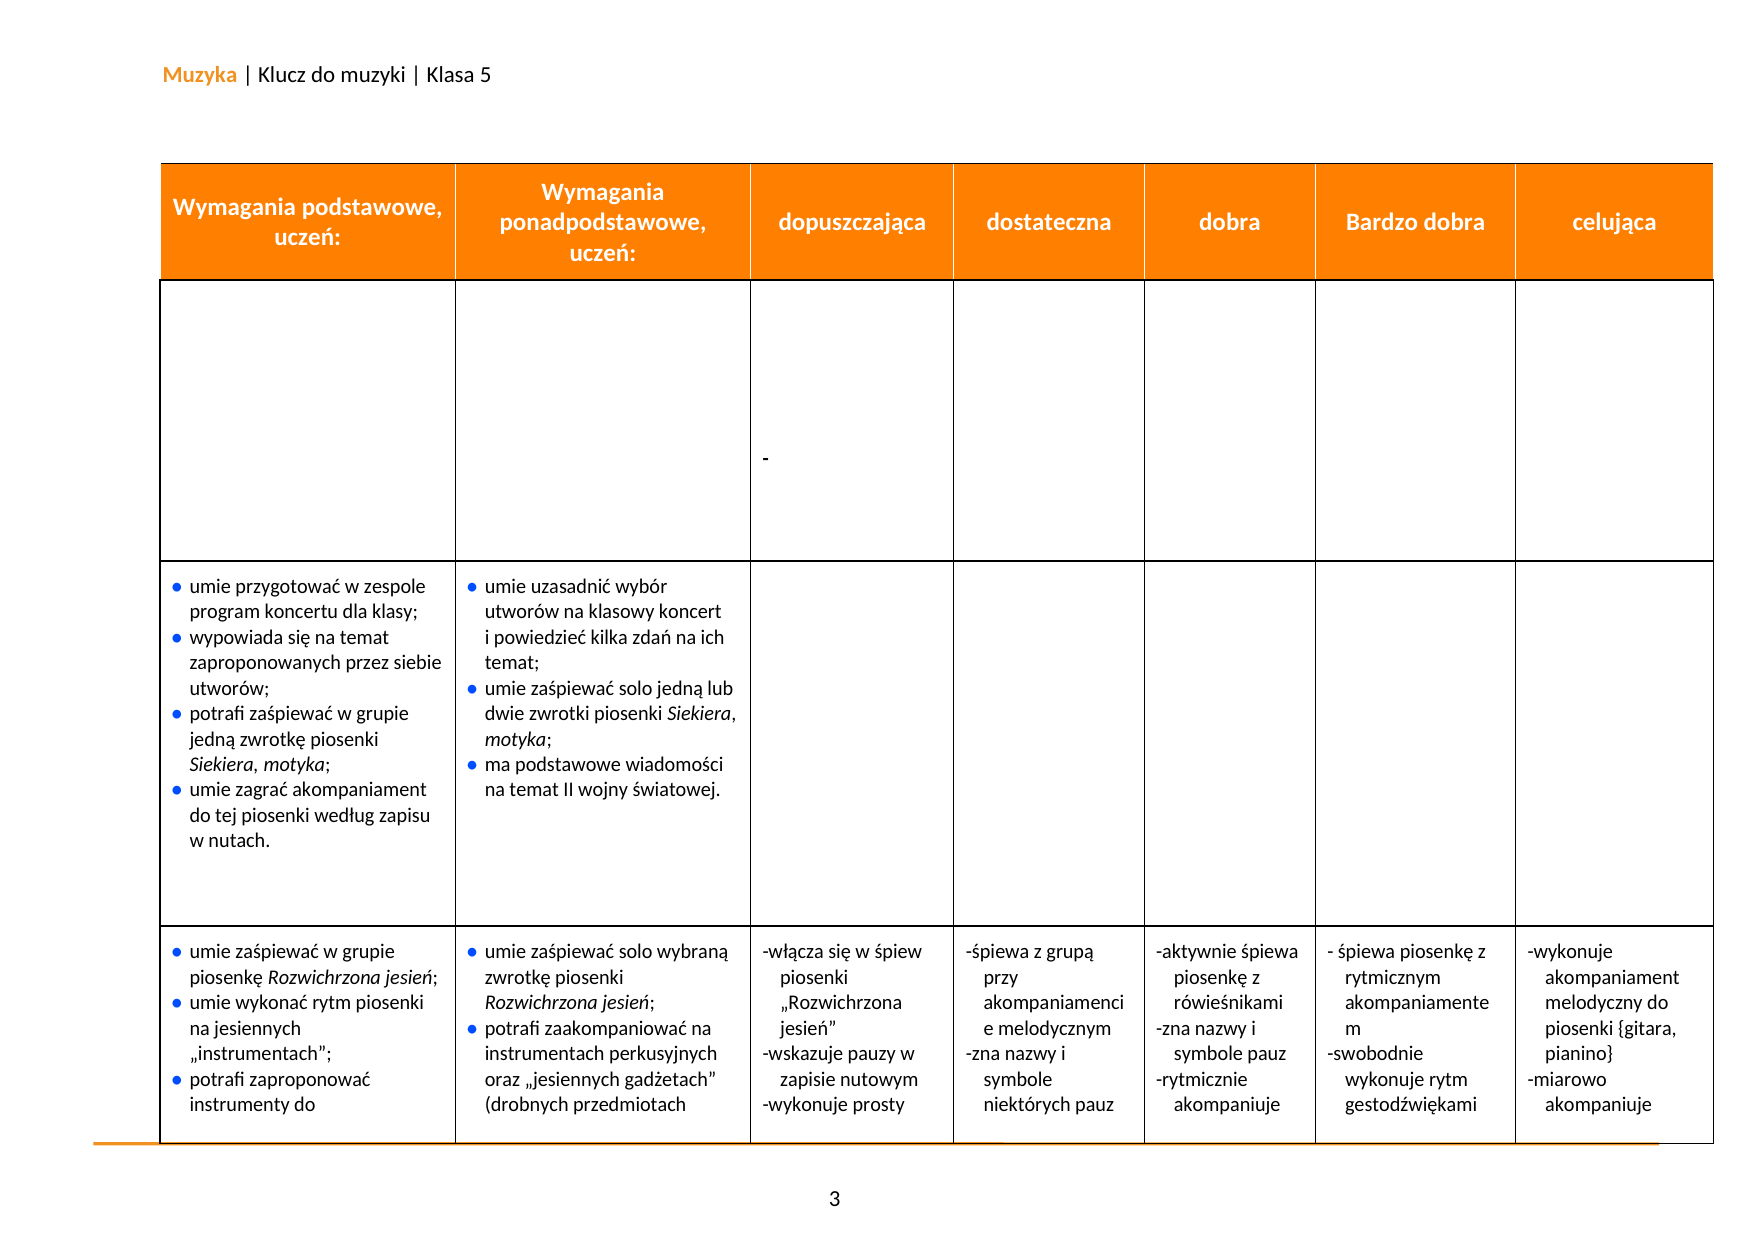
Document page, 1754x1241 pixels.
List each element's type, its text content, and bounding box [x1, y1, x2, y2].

table_header Wymagania podstawowe, uczeń: [161, 164, 455, 279]
table_header celująca [1516, 164, 1713, 279]
table_cell [751, 562, 953, 925]
table_header Wymagania ponadpodstawowe, uczeń: [456, 164, 750, 279]
table_cell [954, 562, 1144, 925]
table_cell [1145, 927, 1315, 1143]
table_cell [1516, 562, 1713, 925]
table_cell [161, 281, 455, 560]
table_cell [954, 927, 1144, 1143]
table_cell • umie uzasadnić wybór utworów na klasowy koncert i powiedzieć kilka zdań na ich temat; • umie zaśpiewać solo jedną lub dwie zwrotki piosenki Siekiera, motyka; • ma podstawowe wiadomości na temat II wojny światowej. [456, 562, 750, 925]
table_cell • umie przygotować w zespole program koncertu dla klasy; • wypowiada się na temat zaproponowanych przez siebie utworów; • potrafi zaśpiewać w grupie jedną zwrotkę piosenki Siekiera, motyka; • umie zagrać akompaniament do tej piosenki według zapisu w nutach. [161, 562, 455, 925]
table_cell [1316, 927, 1515, 1143]
table_cell [1316, 562, 1515, 925]
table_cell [456, 927, 750, 1143]
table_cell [1145, 281, 1315, 560]
table_cell [1145, 562, 1315, 925]
table_header Bardzo dobra [1316, 164, 1515, 279]
table_header dopuszczająca [751, 164, 953, 279]
table_header dostateczna [954, 164, 1144, 279]
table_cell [751, 927, 953, 1143]
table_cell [954, 281, 1144, 560]
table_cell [1516, 281, 1713, 560]
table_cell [751, 281, 953, 560]
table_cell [1316, 281, 1515, 560]
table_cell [161, 927, 455, 1143]
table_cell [1516, 927, 1713, 1143]
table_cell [456, 281, 750, 560]
table_header dobra [1145, 164, 1315, 279]
